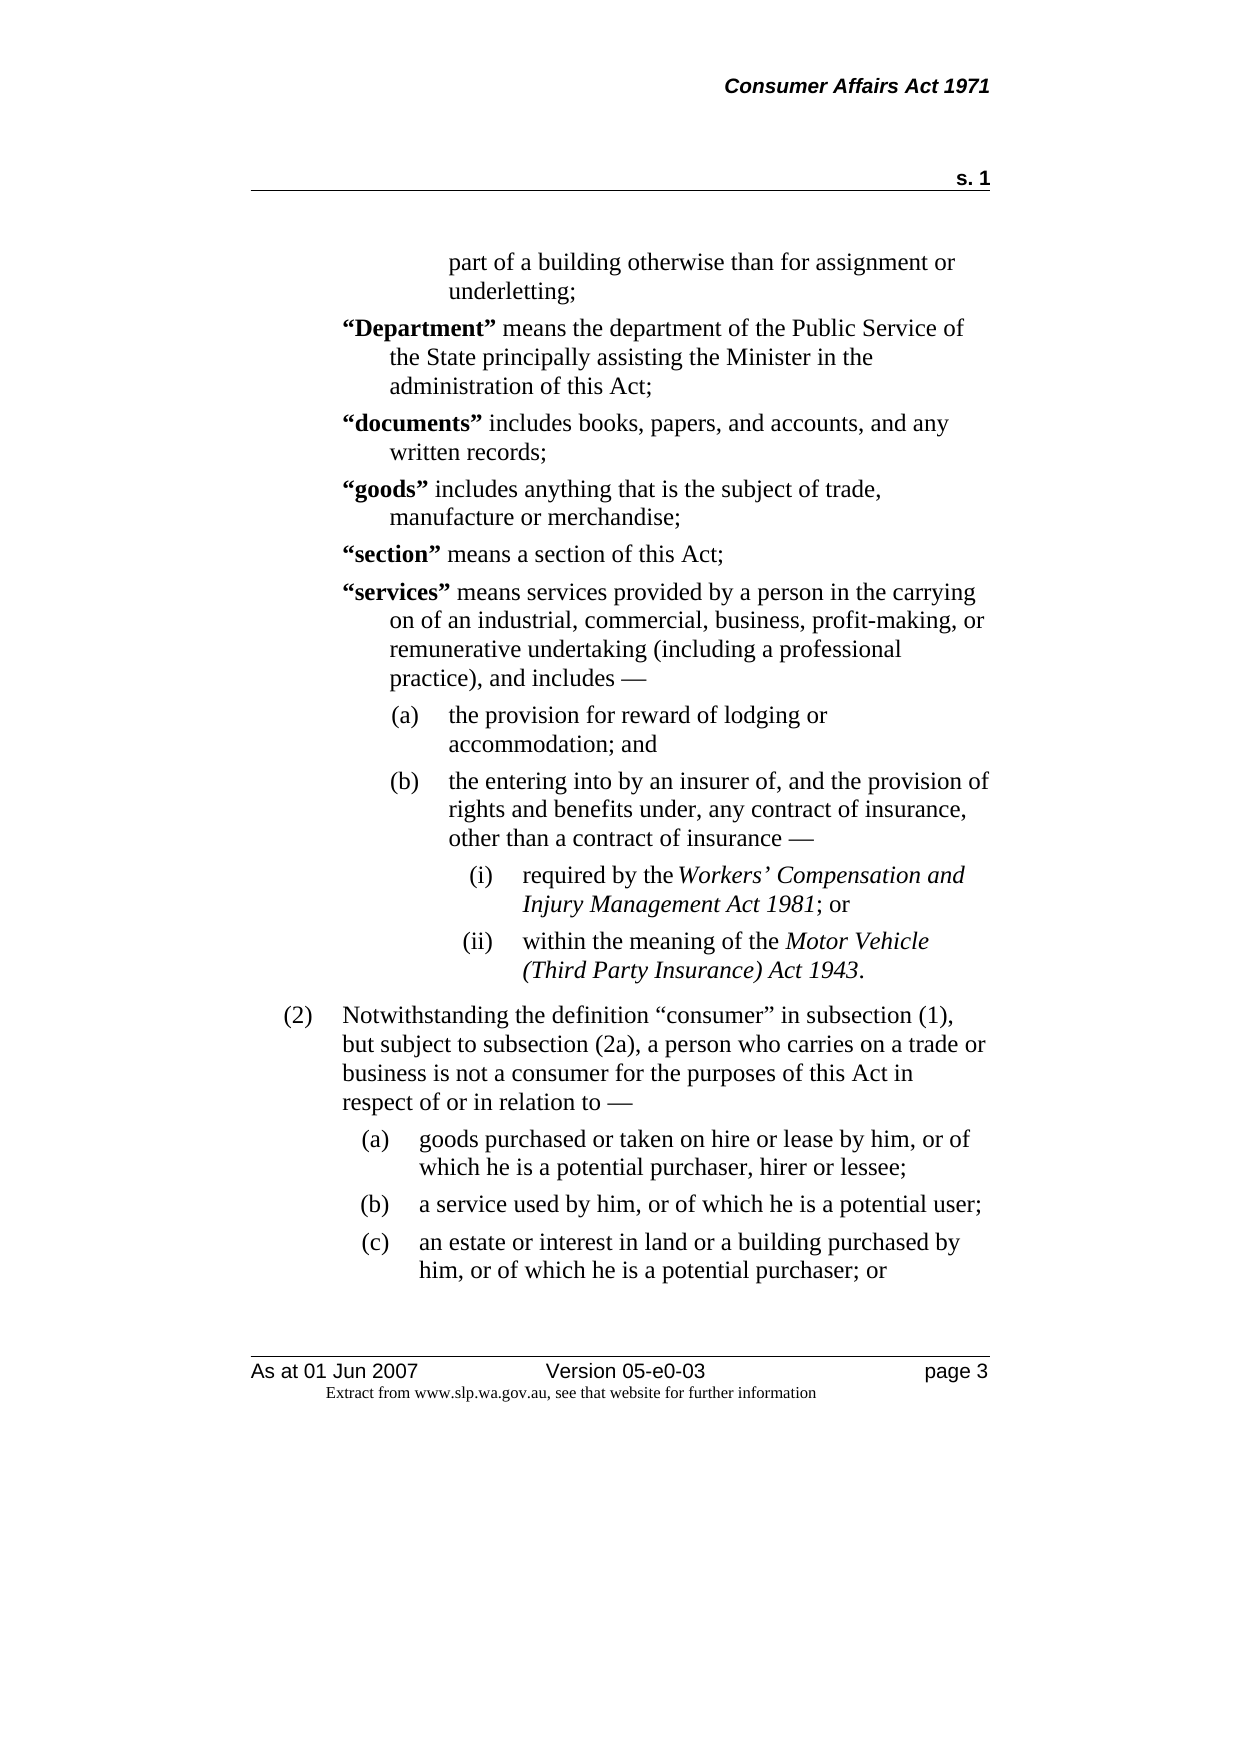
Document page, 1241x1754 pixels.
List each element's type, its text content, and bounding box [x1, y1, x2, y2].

text (a) the provision for reward of lodging or accommodation; and [251, 700, 990, 757]
text (ii) within the meaning of the Motor Vehicle (Third Party Insurance) Act 1943. [251, 926, 990, 984]
text “goods” includes anything that is the subject of trade, manufacture or merchandise; [251, 474, 990, 531]
text (b) the entering into by an insurer of, and the provision of rights and benefits under, any contract of insurance, other than a contract of insurance — [251, 766, 990, 852]
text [251, 247, 990, 305]
text “documents” includes books, papers, and accounts, and any written records; [251, 408, 990, 465]
text (i) required by the Workers’ Compensation and Injury Management Act 1981; or [251, 860, 990, 918]
text (c) an estate or interest in land or a building purchased by him, or of which he is a potential purchaser; or [251, 1227, 990, 1284]
text (a) goods purchased or taken on hire or lease by him, or of which he is a potential purchaser, hirer or lessee; [251, 1124, 990, 1181]
text (2) Notwithstanding the definition “consumer” in subsection (1), but subject to subsection (2a), a person who carries on a trade or business is not a consumer for the purposes of this Act in respect of or in relation to — [251, 1000, 990, 1115]
text “Department” means the department of the Public Service of the State principally assisting the Minister in the administration of this Act; [251, 313, 990, 399]
text (b) a service used by him, or of which he is a potential user; [251, 1189, 990, 1218]
text “section” means a section of this Act; [251, 539, 990, 568]
text “services” means services provided by a person in the carrying on of an industrial, commercial, business, profit-making, or remunerative undertaking (including a professional practice), and includes — [251, 577, 990, 692]
